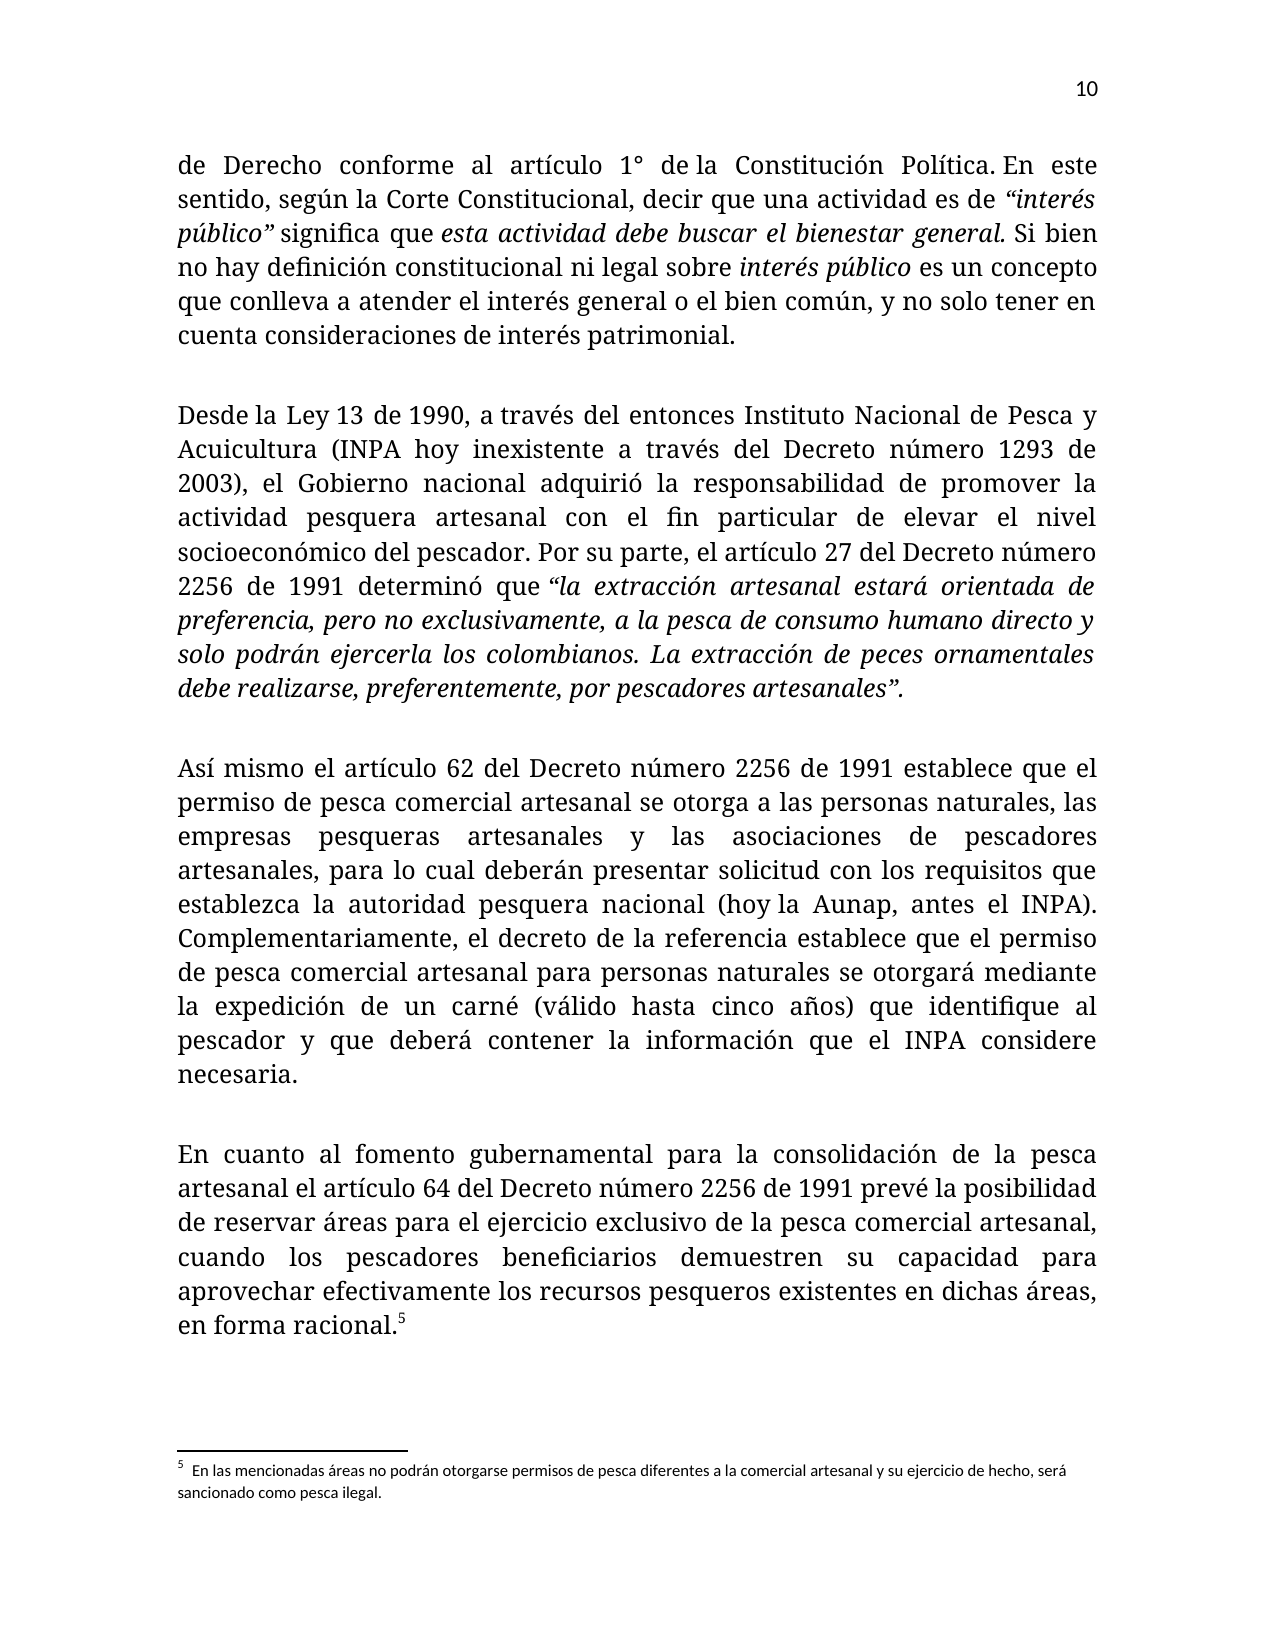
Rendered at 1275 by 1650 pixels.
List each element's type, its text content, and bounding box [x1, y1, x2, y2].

text Así mismo el artículo 62 del Decreto número 2256 de 1991 establece que el permiso de pesca comercial artesanal se otorga a las personas naturales, las empresas pesqueras artesanales y las asociaciones de pescadores artesanales, para lo cual deberán presentar solicitud con los requisitos que establezca la autoridad pesquera nacional (hoy la Aunap, antes el INPA). Complementariamente, el decreto de la referencia establece que el permiso de pesca comercial artesanal para personas naturales se otorgará mediante la expedición de un carné (válido hasta cinco años) que identifique al pescador y que deberá contener la información que el INPA considere necesaria. [177, 750, 1098, 1091]
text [177, 148, 1098, 352]
text En cuanto al fomento gubernamental para la consolidación de la pesca artesanal el artículo 64 del Decreto número 2256 de 1991 prevé la posibilidad de reservar áreas para el ejercicio exclusivo de la pesca comercial artesanal, cuando los pescadores beneficiarios demuestren su capacidad para aprovechar efectivamente los recursos pesqueros existentes en dichas áreas, en forma racional. [177, 1137, 1098, 1341]
text Desde la Ley 13 de 1990, a través del entonces Instituto Nacional de Pesca y Acuicultura (INPA hoy inexistente a través del Decreto número 1293 de 2003), el Gobierno nacional adquirió la responsabilidad de promover la actividad pesquera artesanal con el fin particular de elevar el nivel socioeconómico del pescador. Por su parte, el artículo 27 del Decreto número 2256 de 1991 determinó que “la extracción artesanal estará orientada de preferencia, pero no exclusivamente, a la pesca de consumo humano directo y solo podrán ejercerla los colombianos. La extracción de peces ornamentales debe realizarse, preferentemente, por pescadores artesanales”. [177, 398, 1098, 704]
